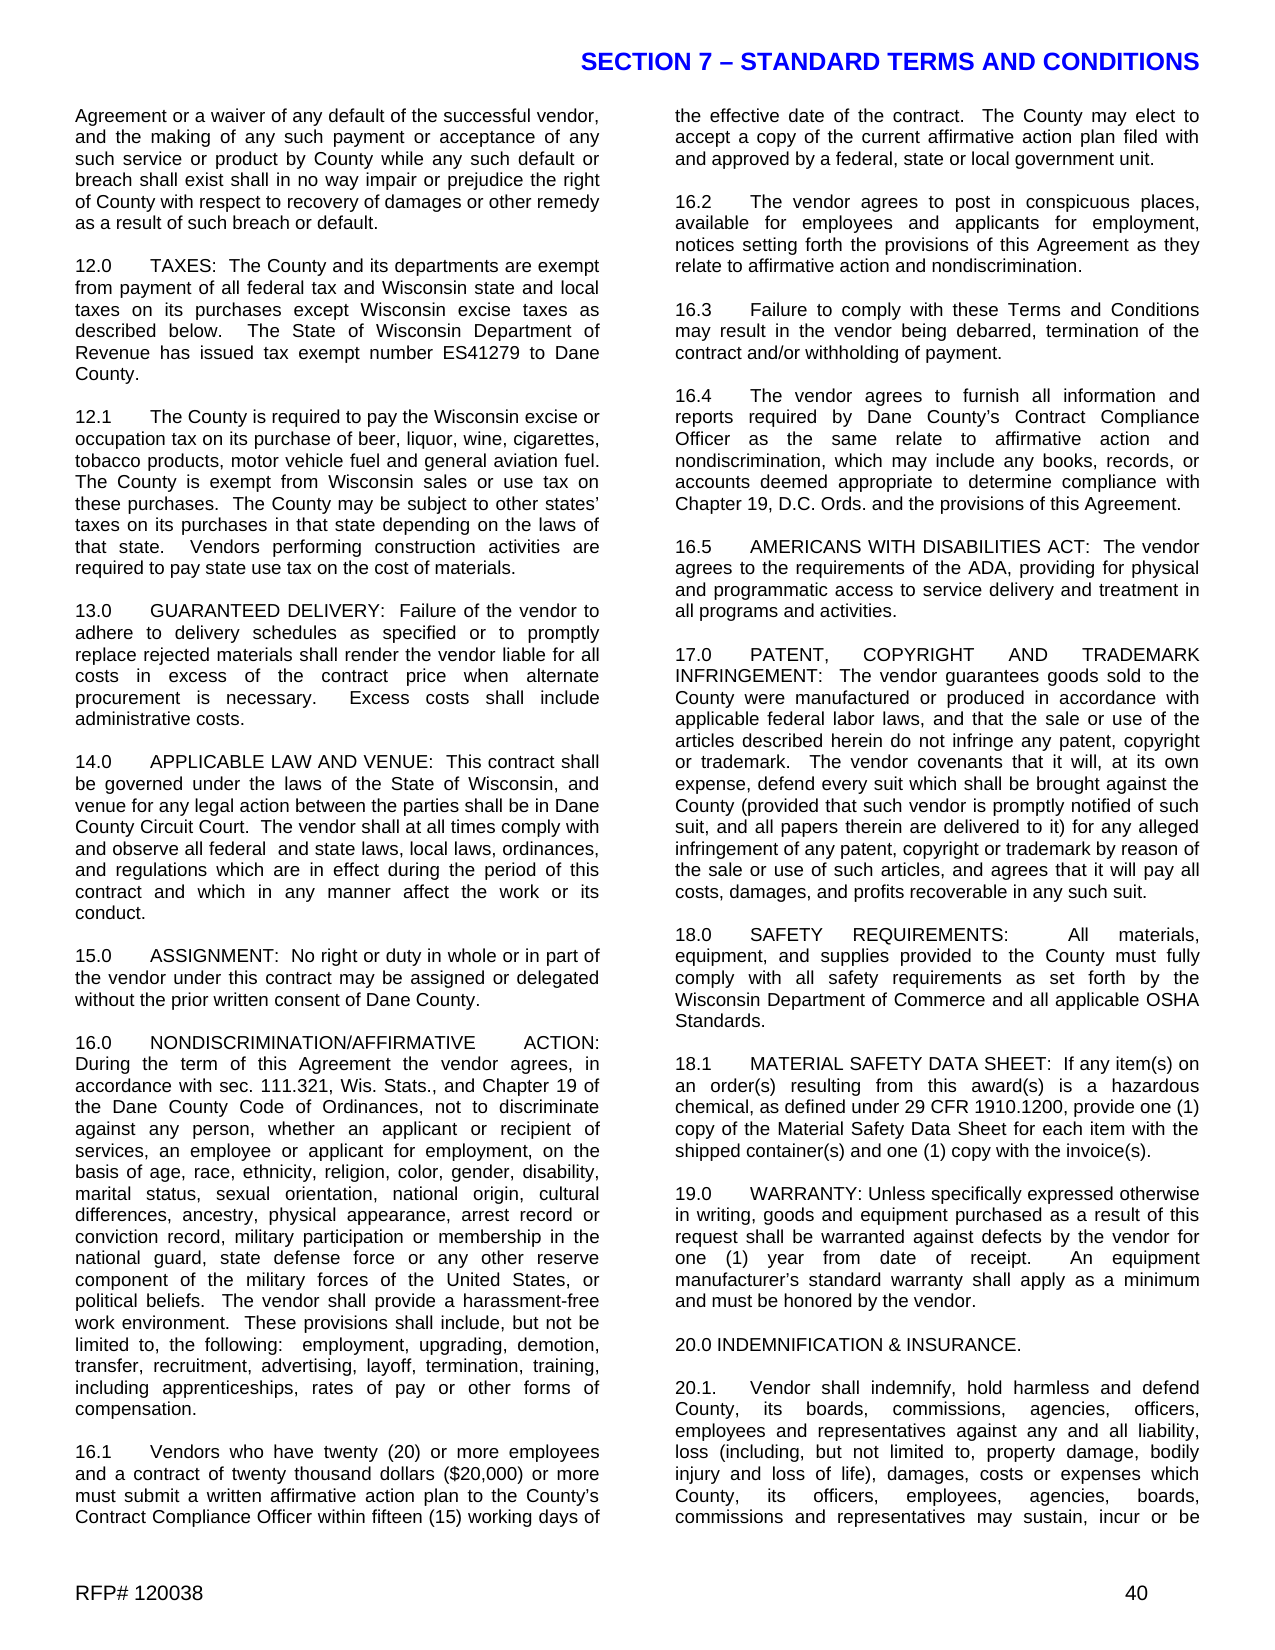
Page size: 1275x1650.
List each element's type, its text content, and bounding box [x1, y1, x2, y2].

text 16.5 AMERICANS WITH DISABILITIES ACT: The vendor agrees to the requirements of the ADA, providing for physical and programmatic access to service delivery and treatment in all programs and activities. [675, 536, 1200, 622]
text 16.2 The vendor agrees to post in conspicuous places, available for employees and applicants for employment, notices setting forth the provisions of this Agreement as they relate to affirmative action and nondiscrimination. [675, 191, 1200, 277]
text 12.0 TAXES: The County and its departments are exempt from payment of all federal tax and Wisconsin state and local taxes on its purchases except Wisconsin excise taxes as described below. The State of Wisconsin Department of Revenue has issued tax exempt number ES41279 to Dane County. [75, 255, 600, 385]
text 15.0 ASSIGNMENT: No right or duty in whole or in part of the vendor under this contract may be assigned or delegated without the prior written consent of Dane County. [75, 945, 600, 1010]
text 17.0 PATENT, COPYRIGHT AND TRADEMARK INFRINGEMENT: The vendor guarantees goods sold to the County were manufactured or produced in accordance with applicable federal labor laws, and that the sale or use of the articles described herein do not infringe any patent, copyright or trademark. The vendor covenants that it will, at its own expense, defend every suit which shall be brought against the County (provided that such vendor is promptly notified of such suit, and all papers therein are delivered to it) for any alleged infringement of any patent, copyright or trademark by reason of the sale or use of such articles, and agrees that it will pay all costs, damages, and profits recoverable in any such suit. [675, 643, 1200, 902]
text 18.0 SAFETY REQUIREMENTS: All materials, equipment, and supplies provided to the County must fully comply with all safety requirements as set forth by the Wisconsin Department of Commerce and all applicable OSHA Standards. [675, 924, 1200, 1032]
text 16.4 The vendor agrees to furnish all information and reports required by Dane County’s Contract Compliance Officer as the same relate to affirmative action and nondiscrimination, which may include any books, records, or accounts deemed appropriate to determine compliance with Chapter 19, D.C. Ords. and the provisions of this Agreement. [675, 385, 1200, 514]
text 13.0 GUARANTEED DELIVERY: Failure of the vendor to adhere to delivery schedules as specified or to promptly replace rejected materials shall render the vendor liable for all costs in excess of the contract price when alternate procurement is necessary. Excess costs shall include administrative costs. [75, 600, 600, 730]
text 19.0 WARRANTY: Unless specifically expressed otherwise in writing, goods and equipment purchased as a result of this request shall be warranted against defects by the vendor for one (1) year from date of receipt. An equipment manufacturer’s standard warranty shall apply as a minimum and must be honored by the vendor. [675, 1182, 1200, 1312]
text 16.3 Failure to comply with these Terms and Conditions may result in the vendor being debarred, termination of the contract and/or withholding of payment. [675, 298, 1200, 363]
text 12.1 The County is required to pay the Wisconsin excise or occupation tax on its purchase of beer, liquor, wine, cigarettes, tobacco products, motor vehicle fuel and general aviation fuel. The County is exempt from Wisconsin sales or use tax on these purchases. The County may be subject to other states’ taxes on its purchases in that state depending on the laws of that state. Vendors performing construction activities are required to pay state use tax on the cost of materials. [75, 406, 600, 579]
text 16.0 NONDISCRIMINATION/AFFIRMATIVE ACTION: During the term of this Agreement the vendor agrees, in accordance with sec. 111.321, Wis. Stats., and Chapter 19 of the Dane County Code of Ordinances, not to discriminate against any person, whether an applicant or recipient of services, an employee or applicant for employment, on the basis of age, race, ethnicity, religion, color, gender, disability, marital status, sexual orientation, national origin, cultural differences, ancestry, physical appearance, arrest record or conviction record, military participation or membership in the national guard, state defense force or any other reserve component of the military forces of the United States, or political beliefs. The vendor shall provide a harassment-free work environment. These provisions shall include, but not be limited to, the following: employment, upgrading, demotion, transfer, recruitment, advertising, layoff, termination, training, including apprenticeships, rates of pay or other forms of compensation. [75, 1032, 600, 1420]
text 18.1 MATERIAL SAFETY DATA SHEET: If any item(s) on an order(s) resulting from this award(s) is a hazardous chemical, as defined under 29 CFR 1910.1200, provide one (1) copy of the Material Safety Data Sheet for each item with the shipped container(s) and one (1) copy with the invoice(s). [675, 1053, 1200, 1161]
text 20.0 INDEMNIFICATION & INSURANCE. [675, 1333, 1200, 1355]
text 16.1 Vendors who have twenty (20) or more employees and a contract of twenty thousand dollars ($20,000) or more must submit a written affirmative action plan to the County’s Contract Compliance Officer within fifteen (15) working days of the effective date of the contract. The County may elect to accept a copy of the current affirmative action plan filed with and approved by a federal, state or local government unit. [675, 104, 1200, 169]
text 16.1 Vendors who have twenty (20) or more employees and a contract of twenty thousand dollars ($20,000) or more must submit a written affirmative action plan to the County’s Contract Compliance Officer within fifteen (15) working days of the effective date of the contract. The County may elect to accept a copy of the current affirmative action plan filed with and approved by a federal, state or local government unit. [75, 1441, 600, 1527]
text 14.0 APPLICABLE LAW AND VENUE: This contract shall be governed under the laws of the State of Wisconsin, and venue for any legal action between the parties shall be in Dane County Circuit Court. The vendor shall at all times comply with and observe all federal and state laws, local laws, ordinances, and regulations which are in effect during the period of this contract and which in any manner affect the work or its conduct. [75, 751, 600, 924]
